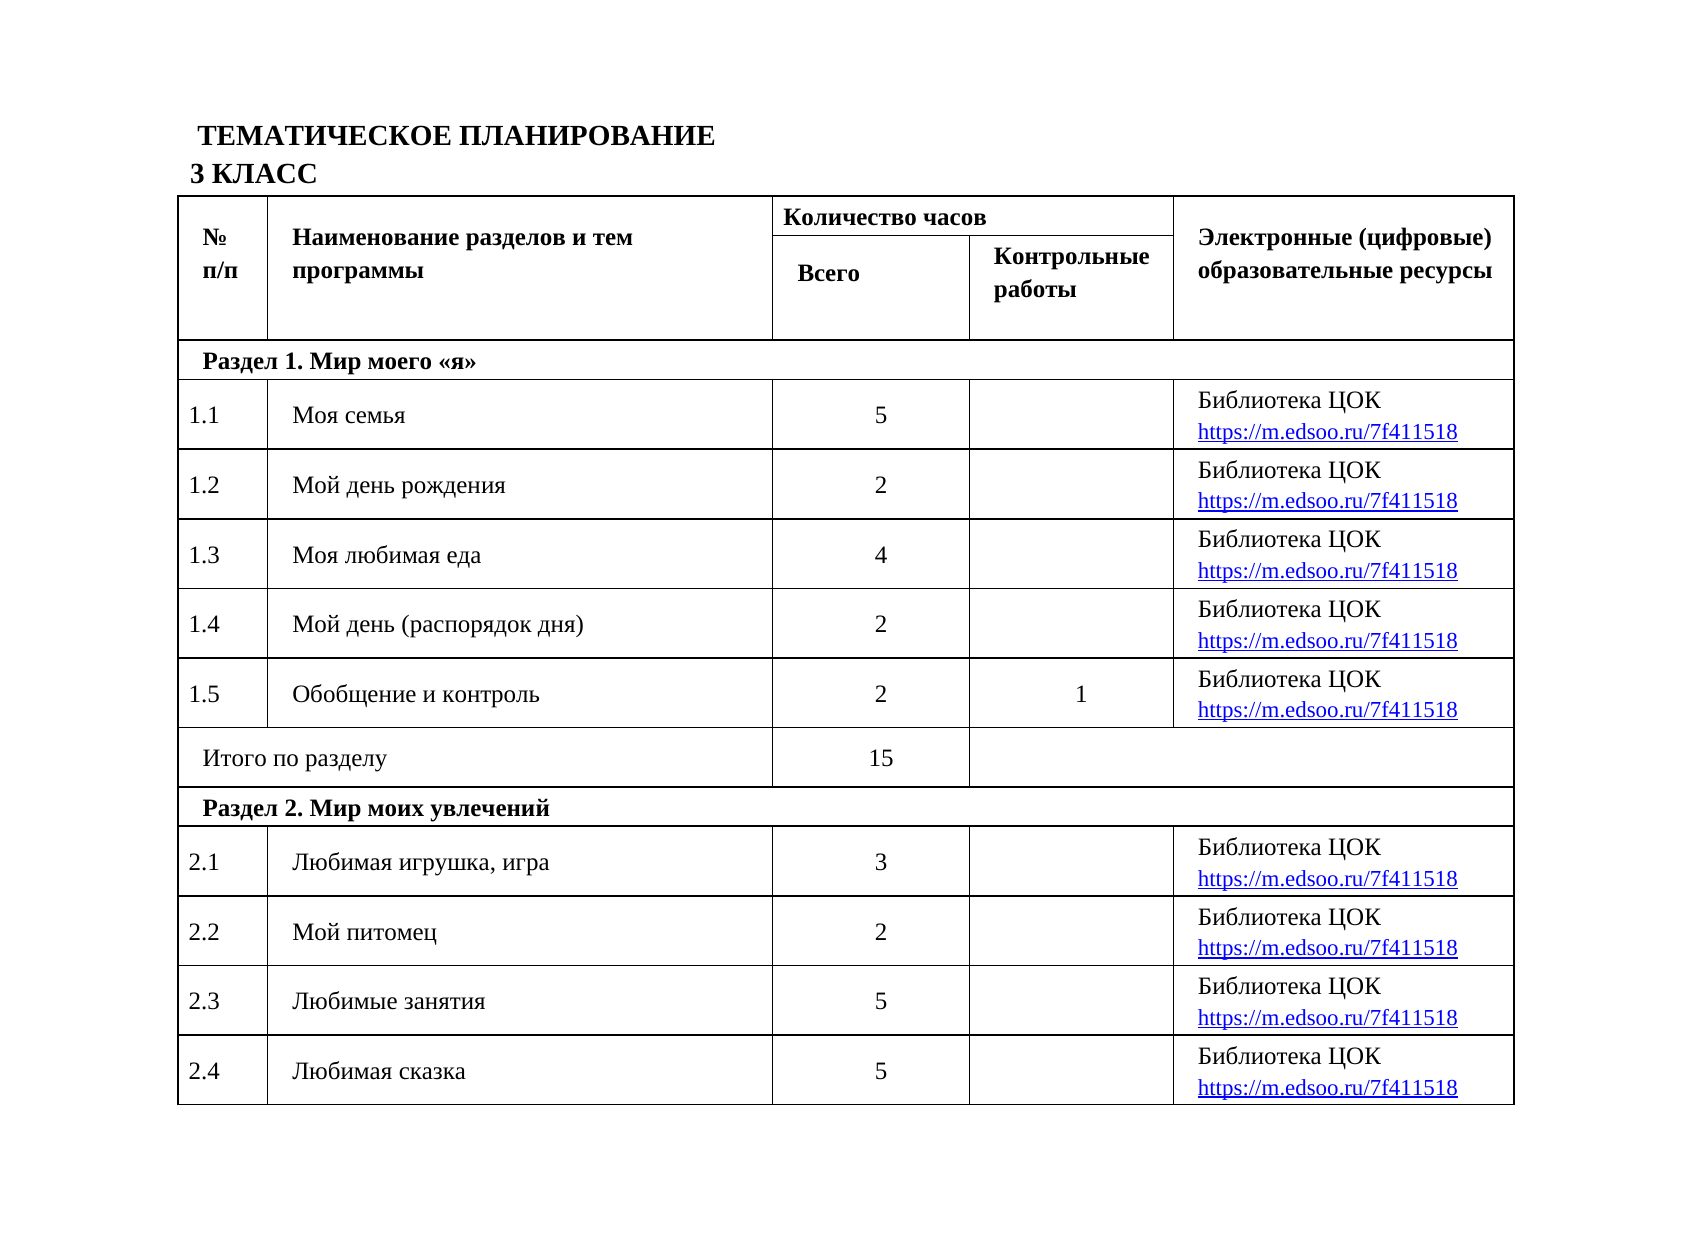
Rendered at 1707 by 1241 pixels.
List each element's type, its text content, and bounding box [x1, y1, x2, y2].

table_cell 2.3 [179, 966, 267, 1034]
table_cell 1.5 [179, 659, 267, 727]
table_header № п/п [179, 197, 267, 339]
table_header Электронные (цифровые) образовательные ресурсы [1174, 197, 1513, 339]
table_cell Любимая игрушка, игра [268, 827, 772, 895]
table_cell [970, 1036, 1173, 1104]
table_cell Моя любимая еда [268, 520, 772, 587]
table_cell Библиотека ЦОК https://m.edsoo.ru/7f411518 [1174, 380, 1513, 448]
table_cell [970, 728, 1513, 786]
table_cell Любимая сказка [268, 1036, 772, 1104]
table_cell [970, 520, 1173, 587]
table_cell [1174, 966, 1513, 1034]
table_cell Библиотека ЦОК https://m.edsoo.ru/7f411518 [1174, 520, 1513, 587]
table_cell [970, 897, 1173, 964]
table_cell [1174, 1036, 1513, 1104]
table_cell 2.1 [179, 827, 267, 895]
table_cell Библиотека ЦОК https://m.edsoo.ru/7f411518 [1174, 827, 1513, 895]
table_cell 2 [773, 589, 969, 657]
table_cell Библиотека ЦОК https://m.edsoo.ru/7f411518 [1174, 589, 1513, 657]
table_cell 1.4 [179, 589, 267, 657]
table_cell 2 [773, 897, 969, 964]
table_cell [970, 827, 1173, 895]
table_cell 2 [773, 659, 969, 727]
text ТЕМАТИЧЕСКОЕ ПЛАНИРОВАНИЕ [190, 118, 1618, 152]
table_cell [970, 380, 1173, 448]
table_cell Библиотека ЦОК https://m.edsoo.ru/7f411518 [1174, 659, 1513, 727]
table_cell 1.2 [179, 450, 267, 518]
table_cell 15 [773, 728, 969, 786]
table_cell [970, 589, 1173, 657]
table_cell Итого по разделу [179, 728, 772, 786]
table_cell 4 [773, 520, 969, 587]
table_cell Мой день (распорядок дня) [268, 589, 772, 657]
table_cell 2.4 [179, 1036, 267, 1104]
table_cell Моя семья [268, 380, 772, 448]
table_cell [1174, 897, 1513, 964]
table_cell 5 [773, 380, 969, 448]
table_cell Мой день рождения [268, 450, 772, 518]
table_cell [970, 450, 1173, 518]
table_cell 1.3 [179, 520, 267, 587]
table_header Наименование разделов и тем программы [268, 197, 772, 339]
table_cell [970, 966, 1173, 1034]
text 3 КЛАСС [190, 157, 1618, 190]
table_cell Всего [773, 236, 969, 339]
table_cell Библиотека ЦОК https://m.edsoo.ru/7f411518 [1174, 450, 1513, 518]
table_cell 2 [773, 450, 969, 518]
table_cell Раздел 1. Мир моего «я» [179, 341, 1513, 379]
table_cell Мой питомец [268, 897, 772, 964]
table_cell 3 [773, 827, 969, 895]
table_cell Любимые занятия [268, 966, 772, 1034]
table_cell 5 [773, 1036, 969, 1104]
table_cell Раздел 2. Мир моих увлечений [179, 788, 1513, 825]
table_cell 5 [773, 966, 969, 1034]
table_header Количество часов [773, 197, 1173, 234]
table_cell Контрольные работы [970, 236, 1173, 339]
table_cell 1 [970, 659, 1173, 727]
table_cell Обобщение и контроль [268, 659, 772, 727]
table_cell 1.1 [179, 380, 267, 448]
table_cell 2.2 [179, 897, 267, 964]
